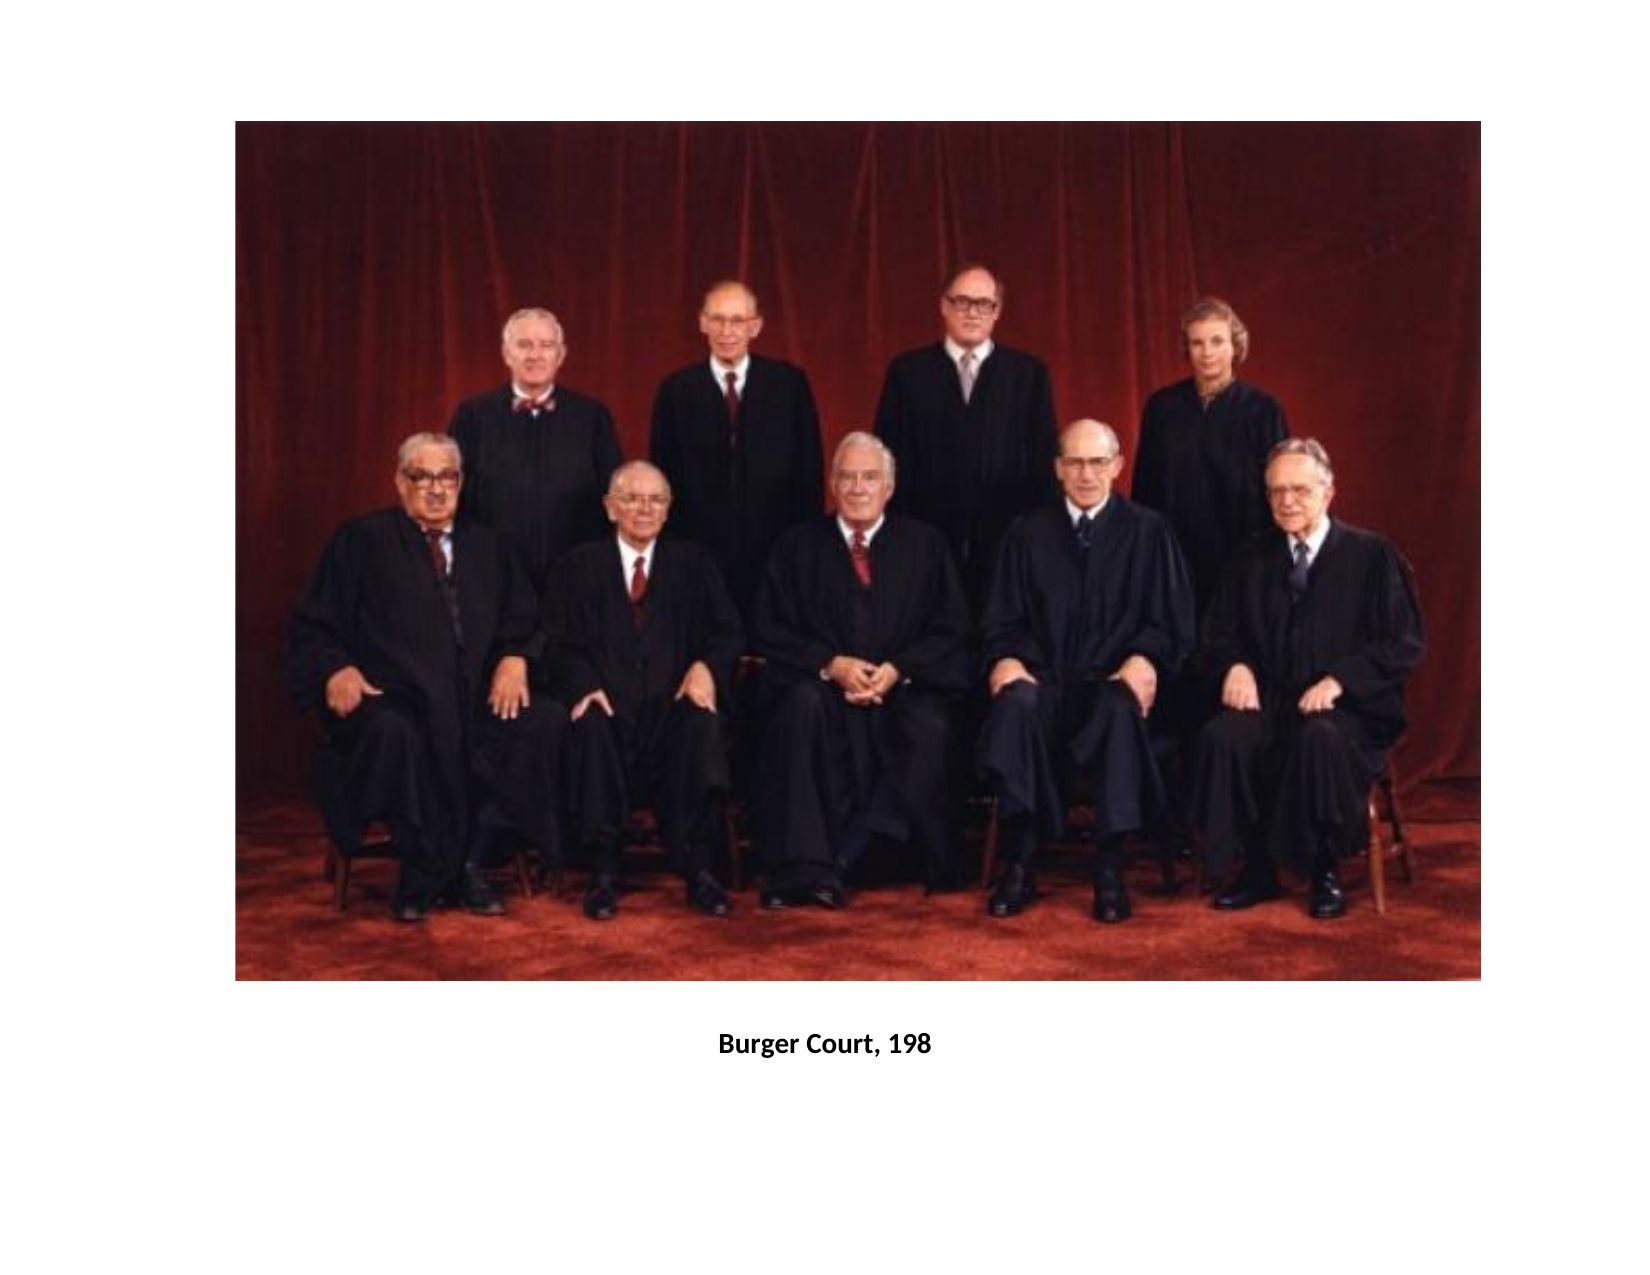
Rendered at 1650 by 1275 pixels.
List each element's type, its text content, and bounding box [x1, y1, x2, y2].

picture [235, 121, 1481, 981]
text Burger Court, 198 [235, 1025, 1414, 1061]
